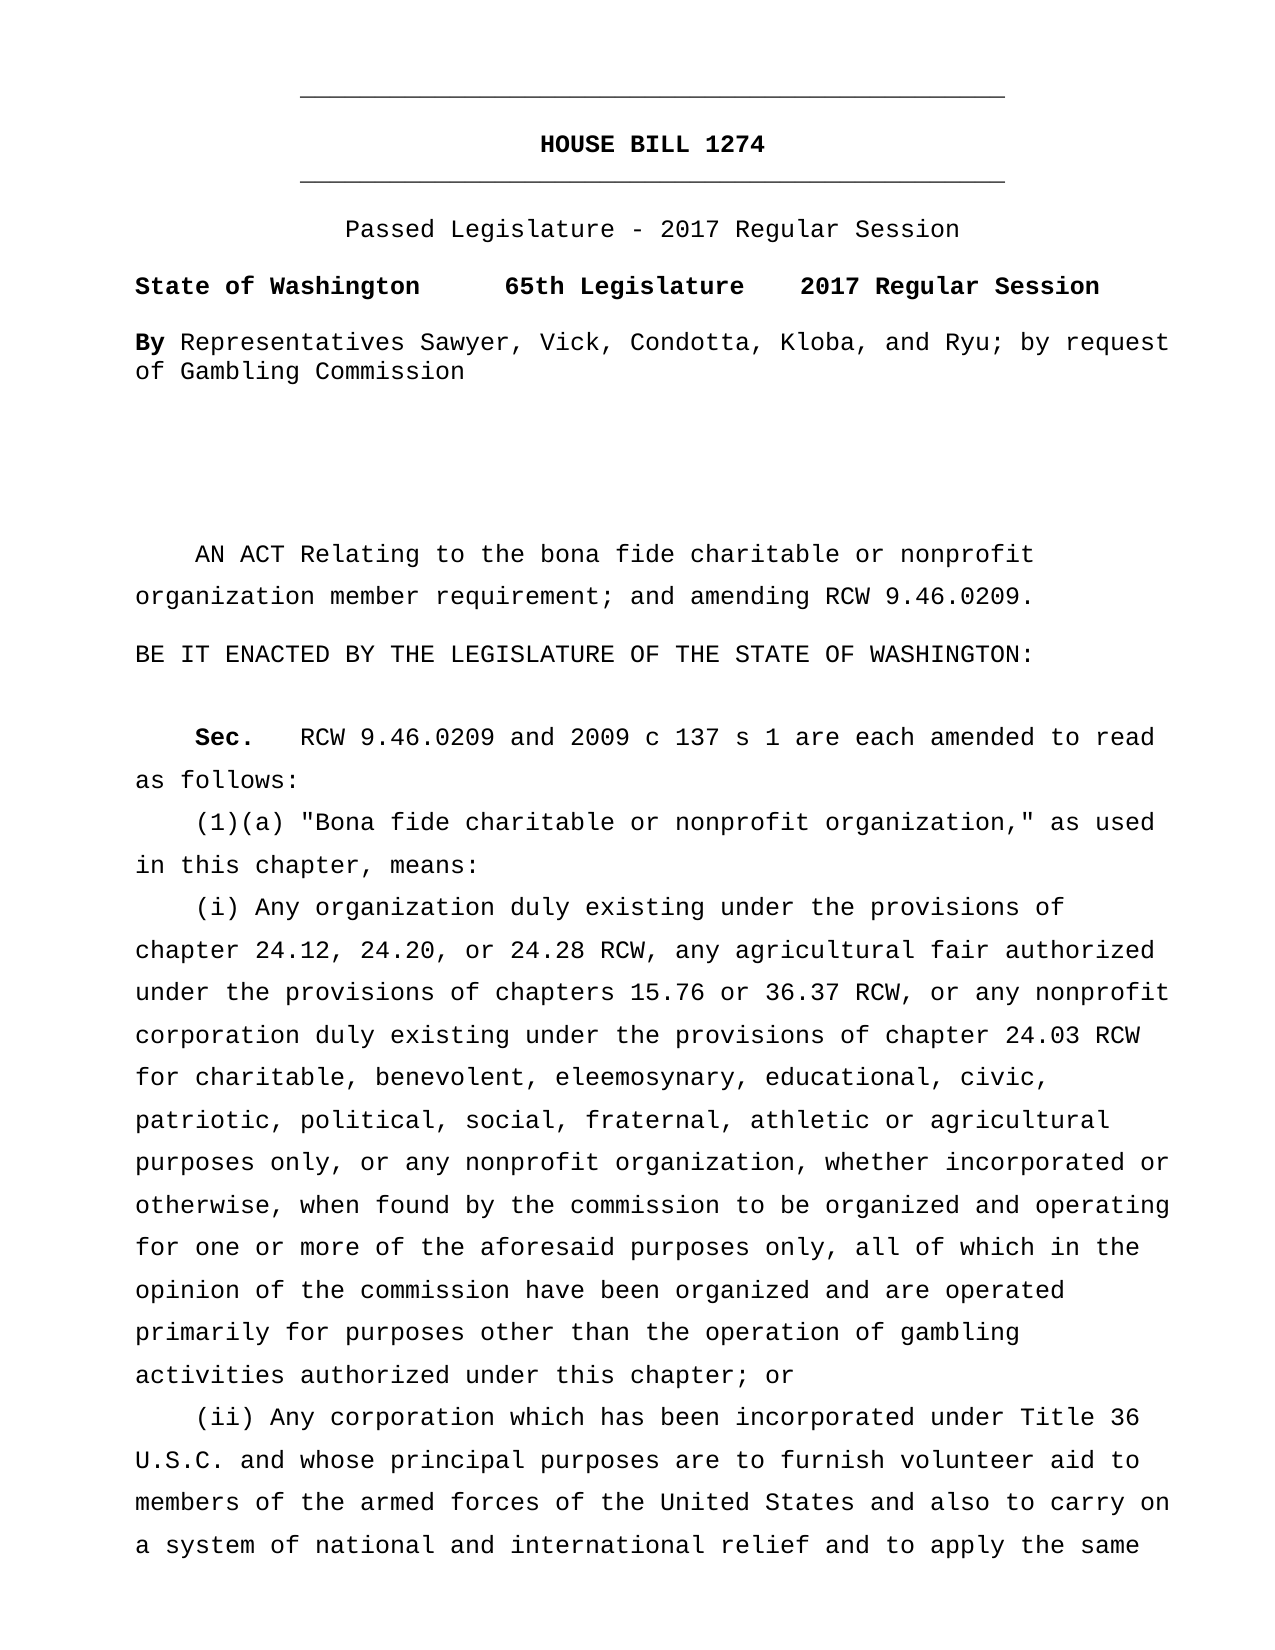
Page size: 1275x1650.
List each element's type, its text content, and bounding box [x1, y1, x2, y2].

text (i) Any organization duly existing under the provisions of chapter 24.12, 24.20, or 24.28 RCW, any agricultural fair authorized under the provisions of chapters 15.76 or 36.37 RCW, or any nonprofit corporation duly existing under the provisions of chapter 24.03 RCW for charitable, benevolent, eleemosynary, educational, civic, patriotic, political, social, fraternal, athletic or agricultural purposes only, or any nonprofit organization, whether incorporated or otherwise, when found by the commission to be organized and operating for one or more of the aforesaid purposes only, all of which in the opinion of the commission have been organized and are operated primarily for purposes other than the operation of gambling activities authorized under this chapter; or [135, 882, 1170, 1392]
text Sec. RCW 9.46.0209 and 2009 c 137 s 1 are each amended to read as follows: [135, 712, 1170, 797]
text _______________________________________________ [135, 75, 1170, 103]
text _______________________________________________ [135, 160, 1170, 188]
text By Representatives Sawyer, Vick, Condotta, Kloba, and Ryu; by request of Gambling Commission [135, 330, 1170, 387]
text HOUSE BILL 1274 [135, 132, 1170, 160]
text Passed Legislature - 2017 Regular Session [135, 217, 1170, 245]
text (1)(a) "Bona fide charitable or nonprofit organization," as used in this chapter, means: [135, 797, 1170, 882]
text AN ACT Relating to the bona fide charitable or nonprofit organization member requirement; and amending RCW 9.46.0209. [135, 528, 1170, 613]
text State of Washington 65th Legislature 2017 Regular Session [135, 273, 1170, 302]
text BE IT ENACTED BY THE LEGISLATURE OF THE STATE OF WASHINGTON: [135, 642, 1170, 670]
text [135, 1392, 1170, 1562]
